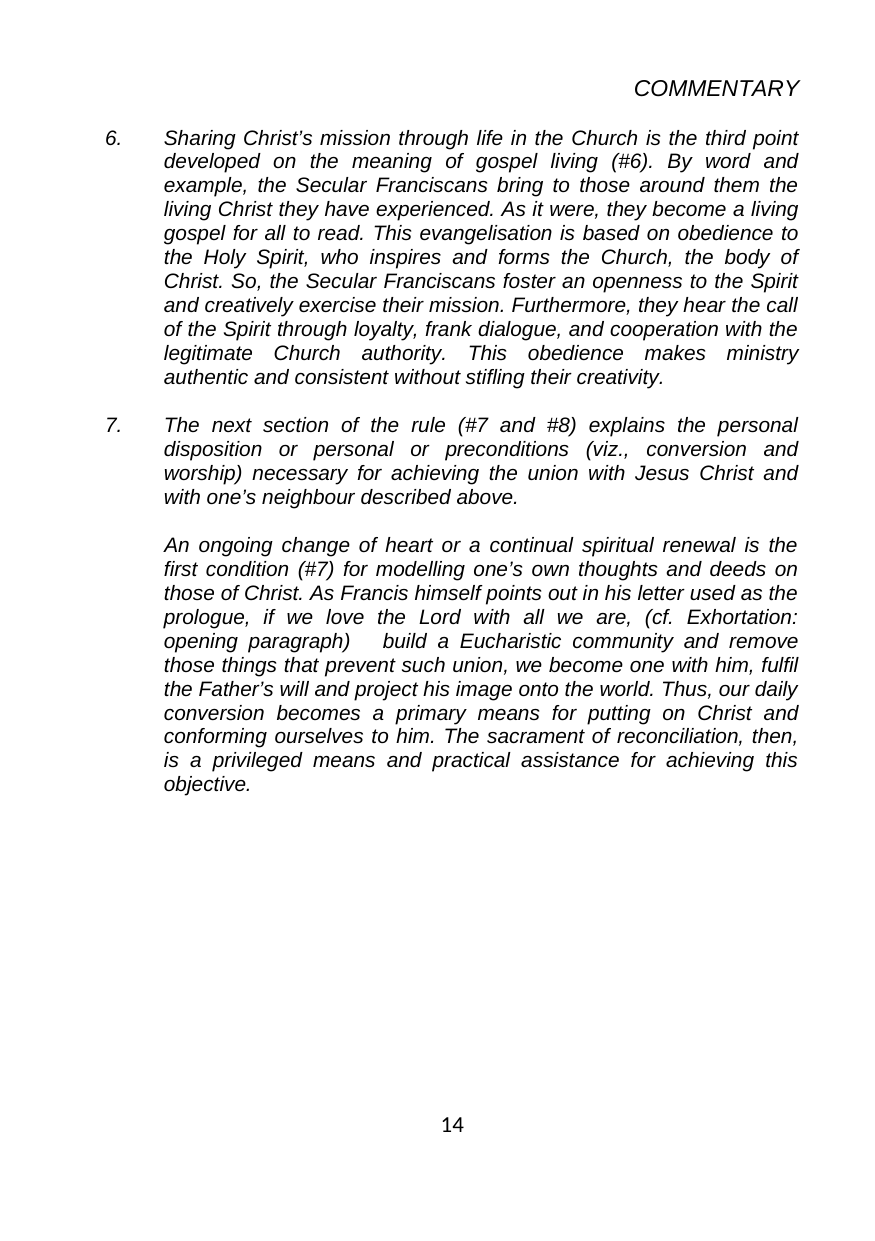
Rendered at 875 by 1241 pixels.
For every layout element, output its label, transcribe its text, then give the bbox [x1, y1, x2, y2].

list An ongoing change of heart or a continual spiritual renewal is the first condition (#7) for modelling one’s own thoughts and deeds on those of Christ. As Francis himself points out in his letter used as the prologue, if we love the Lord with all we are, (cf. Exhortation: opening paragraph) build a Eucharistic community and remove those things that prevent such union, we become one with him, fulfil the Father’s will and project his image onto the world. Thus, our daily conversion becomes a primary means for putting on Christ and conforming ourselves to him. The sacrament of reconciliation, then, is a privileged means and practical assistance for achieving this objective. [164, 533, 799, 796]
list 7. The next section of the rule (#7 and #8) explains the personal disposition or personal or preconditions (viz., conversion and worship) necessary for achieving the union with Jesus Christ and with one’s neighbour described above. [105, 413, 799, 509]
text COMMENTARY [105, 75, 799, 101]
list 6. Sharing Christ’s mission through life in the Church is the third point developed on the meaning of gospel living (#6). By word and example, the Secular Franciscans bring to those around them the living Christ they have experienced. As it were, they become a living gospel for all to read. This evangelisation is based on obedience to the Holy Spirit, who inspires and forms the Church, the body of Christ. So, the Secular Franciscans foster an openness to the Spirit and creatively exercise their mission. Furthermore, they hear the call of the Spirit through loyalty, frank dialogue, and cooperation with the legitimate Church authority. This obedience makes ministry authentic and consistent without stifling their creativity. [105, 125, 799, 389]
